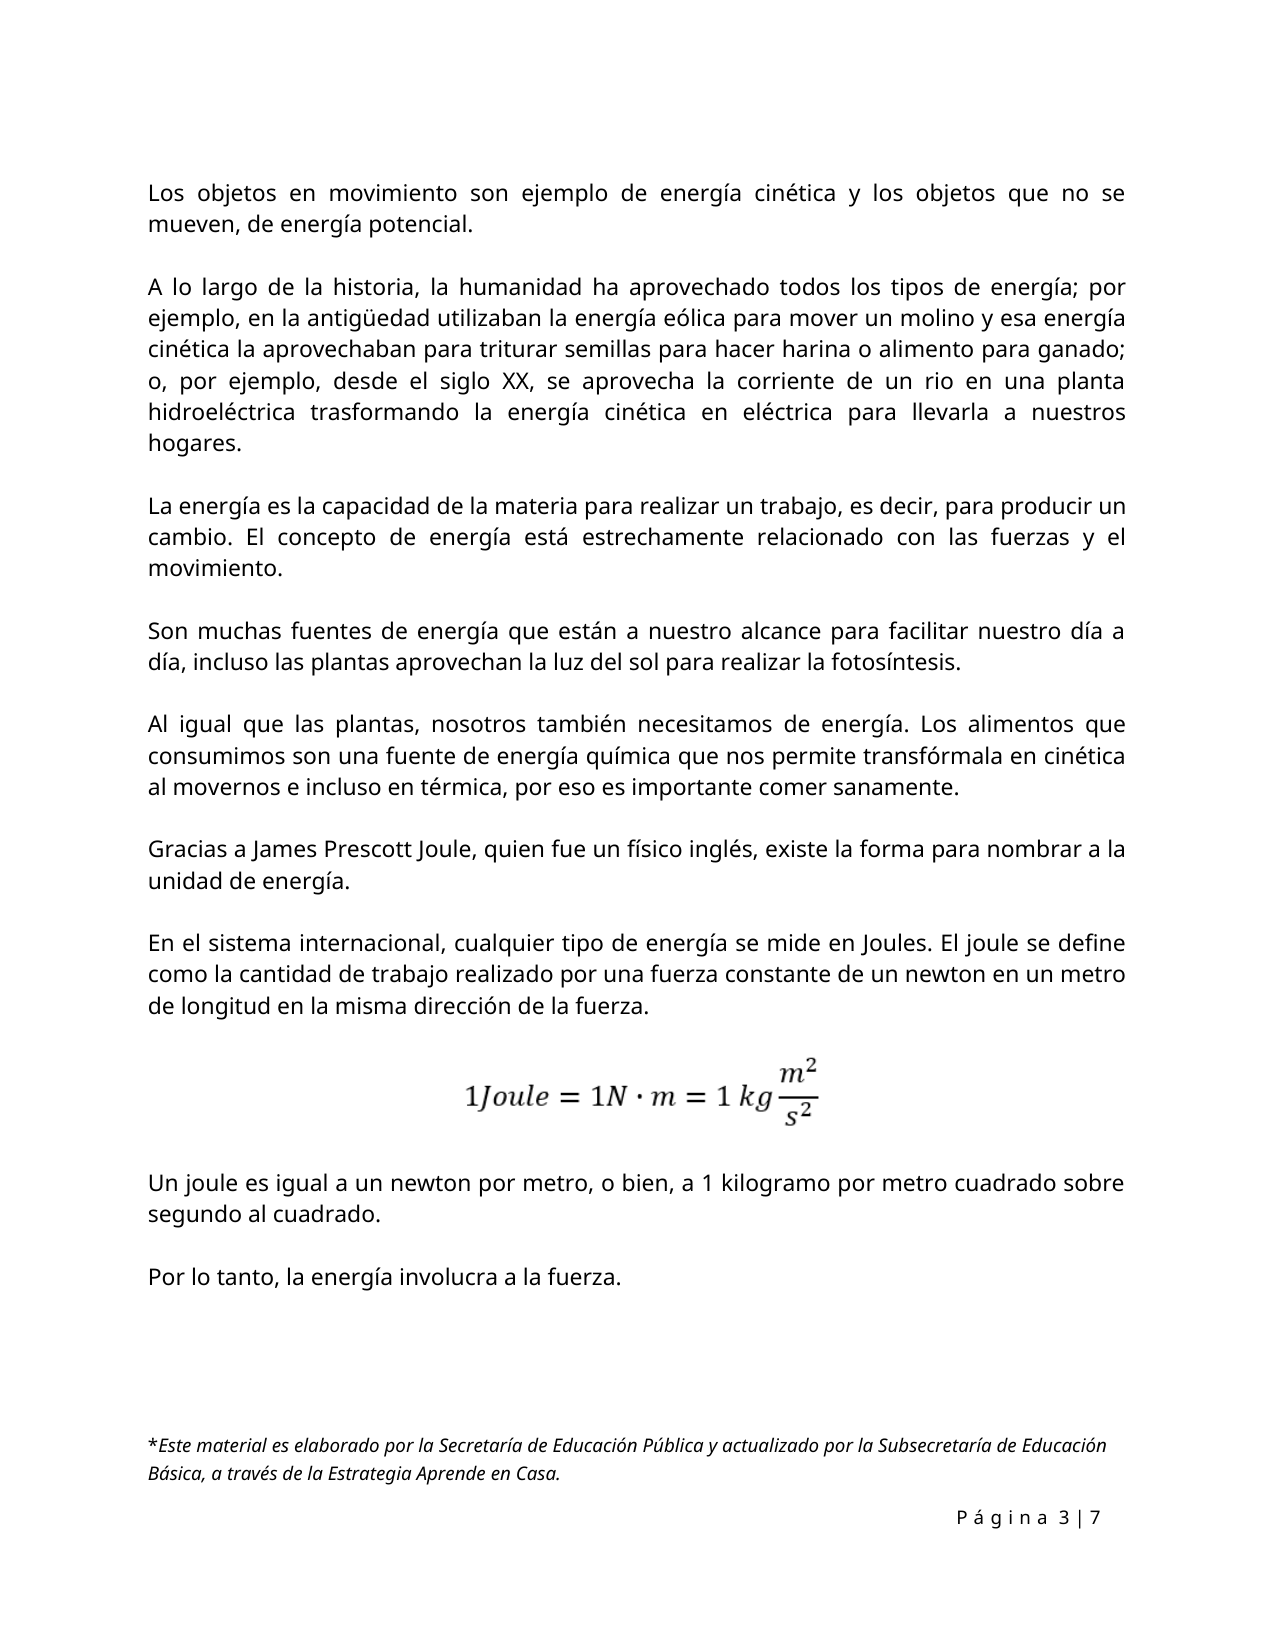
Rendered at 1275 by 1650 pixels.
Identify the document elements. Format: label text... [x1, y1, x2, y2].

text Gracias a James Prescott Joule, quien fue un físico inglés, existe la forma para nombrar a la unidad de energía. [148, 833, 1127, 896]
text La energía es la capacidad de la materia para realizar un trabajo, es decir, para producir un cambio. El concepto de energía está estrechamente relacionado con las fuerzas y el movimiento. [148, 490, 1127, 583]
text Por lo tanto, la energía involucra a la fuerza. [148, 1261, 1127, 1292]
text En el sistema internacional, cualquier tipo de energía se mide en Joules. El joule se define como la cantidad de trabajo realizado por una fuerza constante de un newton en un metro de longitud en la misma dirección de la fuerza. [148, 927, 1127, 1021]
text Los objetos en movimiento son ejemplo de energía cinética y los objetos que no se mueven, de energía potencial. [148, 177, 1127, 240]
picture [446, 1052, 829, 1136]
text A lo largo de la historia, la humanidad ha aprovechado todos los tipos de energía; por ejemplo, en la antigüedad utilizaban la energía eólica para mover un molino y esa energía cinética la aprovechaban para triturar semillas para hacer harina o alimento para ganado; o, por ejemplo, desde el siglo XX, se aprovecha la corriente de un rio en una planta hidroeléctrica trasformando la energía cinética en eléctrica para llevarla a nuestros hogares. [148, 271, 1127, 458]
text Son muchas fuentes de energía que están a nuestro alcance para facilitar nuestro día a día, incluso las plantas aprovechan la luz del sol para realizar la fotosíntesis. [148, 615, 1127, 677]
text Un joule es igual a un newton por metro, o bien, a 1 kilogramo por metro cuadrado sobre segundo al cuadrado. [148, 1167, 1127, 1230]
text Al igual que las plantas, nosotros también necesitamos de energía. Los alimentos que consumimos son una fuente de energía química que nos permite transfórmala en cinética al movernos e incluso en térmica, por eso es importante comer sanamente. [148, 708, 1127, 802]
